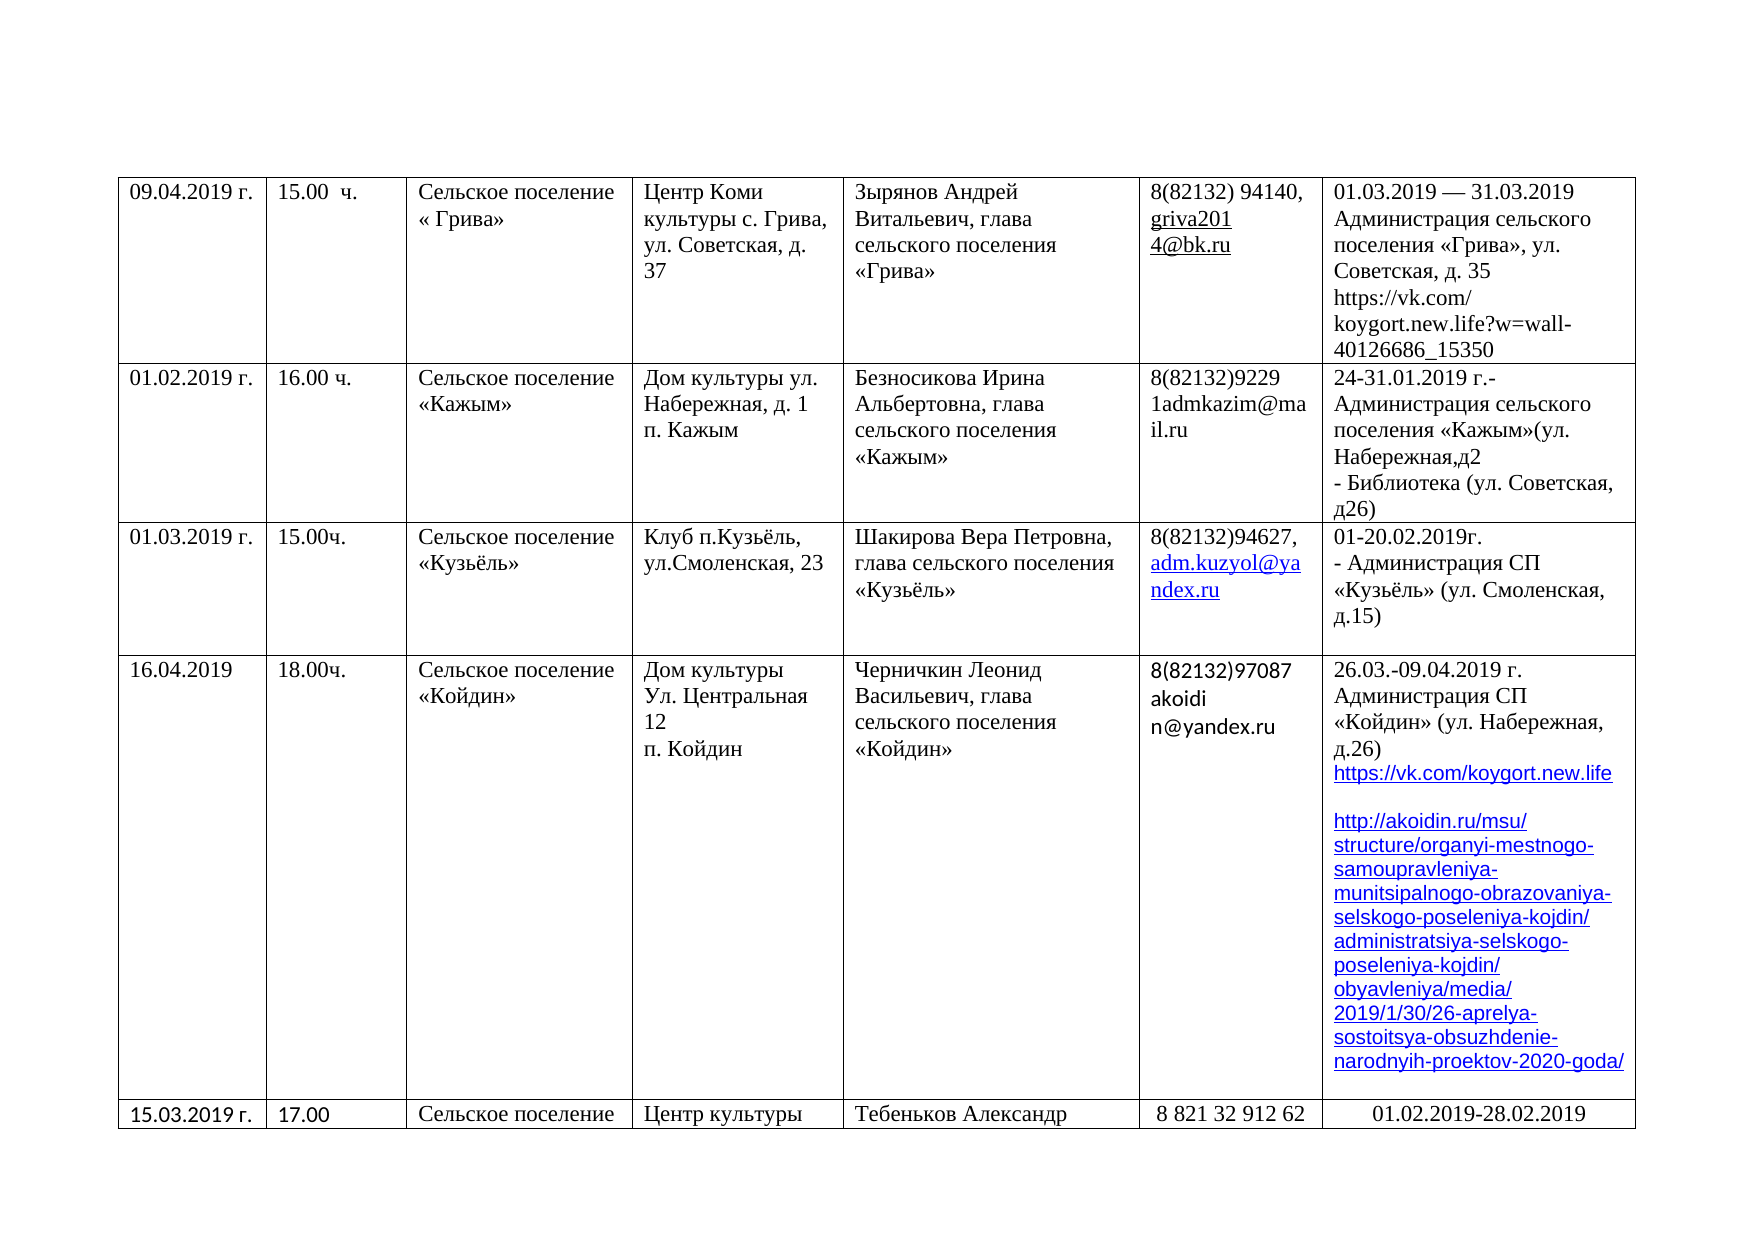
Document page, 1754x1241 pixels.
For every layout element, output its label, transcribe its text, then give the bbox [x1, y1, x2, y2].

table_cell 8(82132) 94140, griva2014@bk.ru [1140, 178, 1322, 363]
table_cell 26.03.-09.04.2019 г. Администрация СП «Койдин» (ул. Набережная, д.26) https://vk.com/koygort.new.life http://akoidin.ru/msu/structure/organyi-mestnogo-samoupravleniya-munitsipalnogo-obrazovaniya-selskogo-poseleniya-kojdin/administratsiya-selskogo-poseleniya-kojdin/obyavleniya/media/2019/1/30/26-aprelya-sostoitsya-obsuzhdenie-narodnyih-proektov-2020-goda/ [1323, 656, 1635, 1099]
table_cell Сельское поселение « Грива» [407, 178, 632, 363]
table_cell Центр Коми культуры с. Грива, ул. Советская, д. 37 [633, 178, 843, 363]
table_cell 18.00ч. [267, 656, 406, 1099]
table_cell 24-31.01.2019 г.-Администрация сельского поселения «Кажым»(ул. Набережная,д2 - Библиотека (ул. Советская, д26) [1323, 364, 1635, 522]
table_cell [633, 1100, 843, 1128]
table_cell 15.00 ч. [267, 178, 406, 363]
table_cell Зырянов Андрей Витальевич, глава сельского поселения «Грива» [844, 178, 1139, 363]
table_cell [1323, 1100, 1635, 1128]
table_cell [844, 1100, 1139, 1128]
table_cell Черничкин Леонид Васильевич, глава сельского поселения «Койдин» [844, 656, 1139, 1099]
table_cell 16.04.2019 [119, 656, 266, 1099]
table_cell 8(82132)97087 akoidin@yandex.ru [1140, 656, 1322, 1099]
table_cell Клуб п.Кузьёль, ул.Смоленская, 23 [633, 523, 843, 655]
table_cell 01.02.2019 г. [119, 364, 266, 522]
table_cell 01-20.02.2019г. - Администрация СП «Кузьёль» (ул. Смоленская, д.15) [1323, 523, 1635, 655]
table_cell 01.03.2019 — 31.03.2019 Администрация сельского поселения «Грива», ул. Советская, д. 35 https://vk.com/koygort.new.life?w=wall-40126686_15350 [1323, 178, 1635, 363]
table_cell 09.04.2019 г. [119, 178, 266, 363]
table_cell 15.03.2019 г. [119, 1100, 266, 1128]
table_cell Безносикова Ирина Альбертовна, глава сельского поселения «Кажым» [844, 364, 1139, 522]
table_cell Сельское поселение «Койдин» [407, 656, 632, 1099]
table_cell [407, 1100, 632, 1128]
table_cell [1140, 1100, 1322, 1128]
table_cell Шакирова Вера Петровна, глава сельского поселения «Кузьёль» [844, 523, 1139, 655]
table_cell Сельское поселение «Кузьёль» [407, 523, 632, 655]
table_cell 8(82132)94627, adm.kuzyol@yandex.ru [1140, 523, 1322, 655]
table_cell Дом культуры ул. Набережная, д. 1 п. Кажым [633, 364, 843, 522]
table_cell Сельское поселение «Кажым» [407, 364, 632, 522]
table_cell Дом культуры Ул. Центральная 12 п. Койдин [633, 656, 843, 1099]
table_cell 01.03.2019 г. [119, 523, 266, 655]
table_cell 15.00ч. [267, 523, 406, 655]
table_cell 17.00 [267, 1100, 406, 1128]
table_cell 8(82132)92291admkazim@mail.ru [1140, 364, 1322, 522]
table_cell 16.00 ч. [267, 364, 406, 522]
